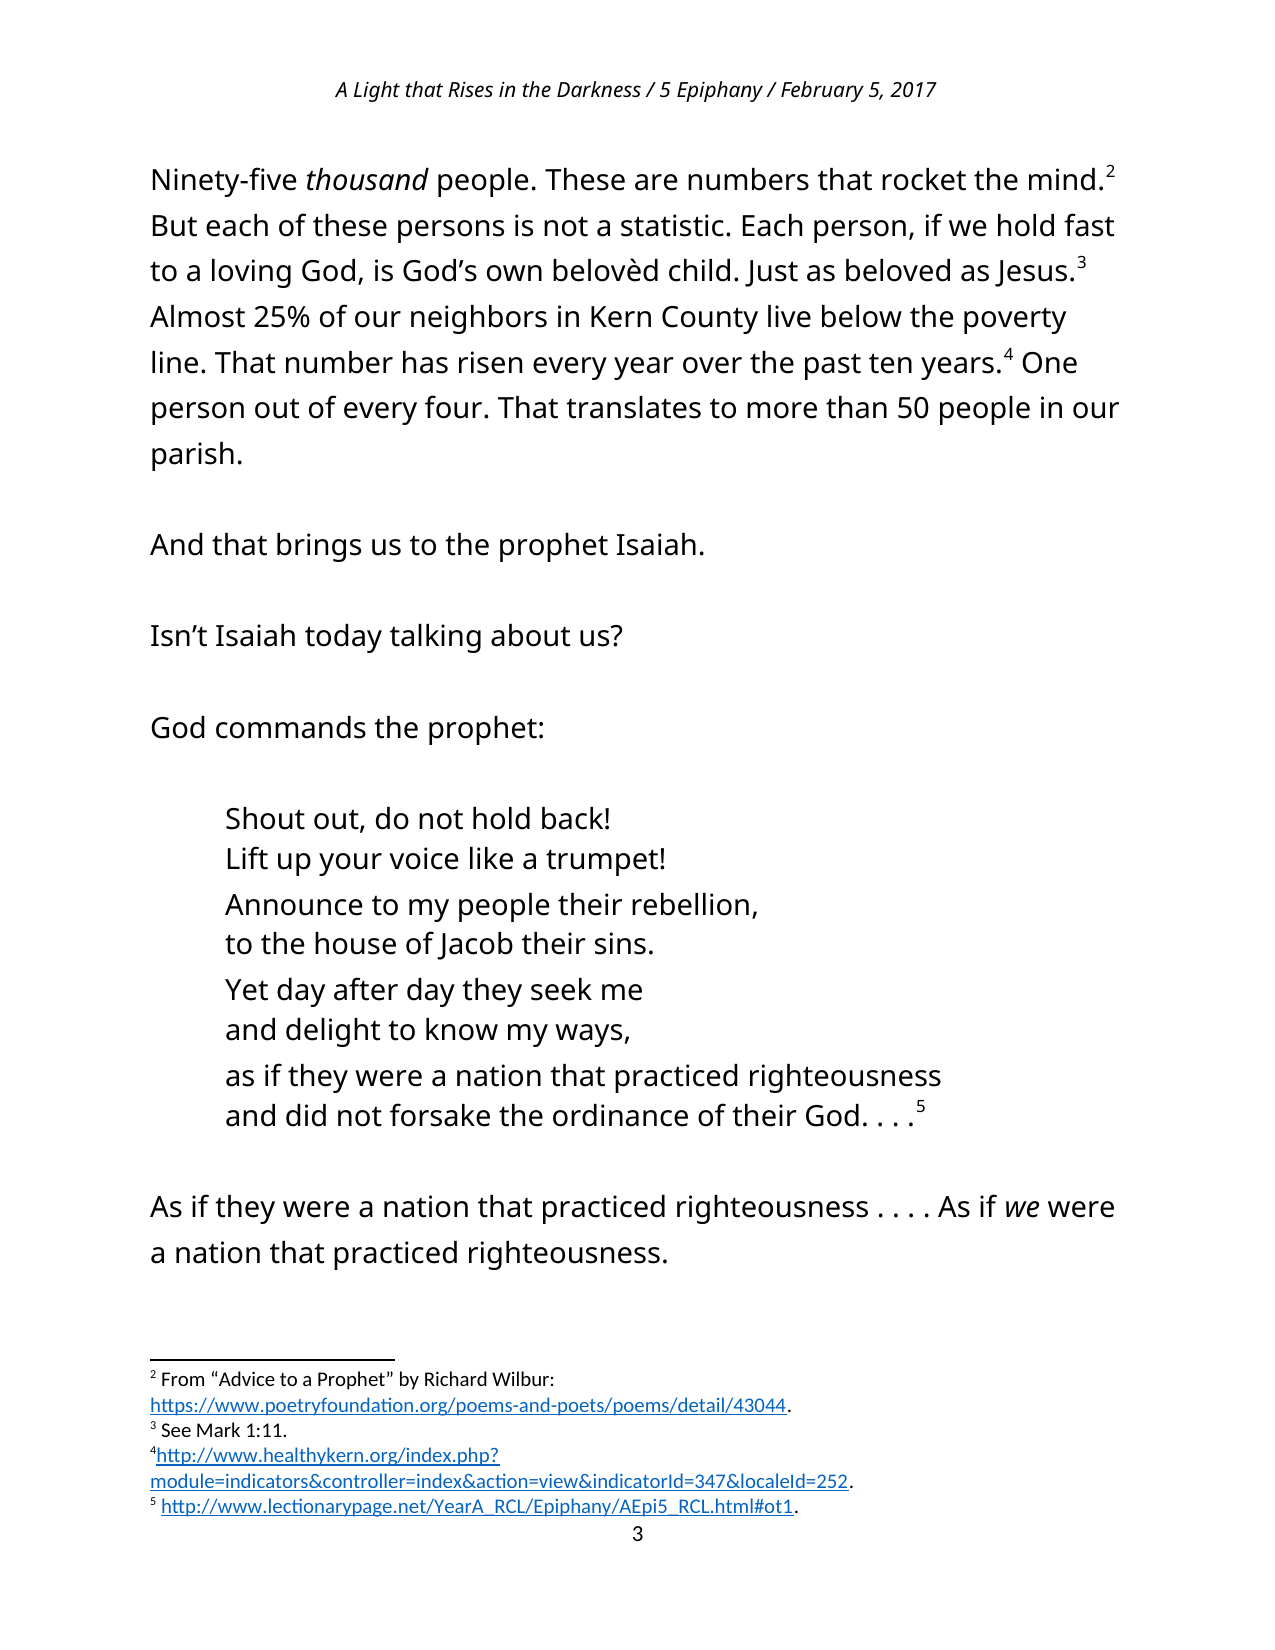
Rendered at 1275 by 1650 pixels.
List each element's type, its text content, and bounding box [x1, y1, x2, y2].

text as if they were a nation that practiced righteousness and did not forsake the ordinance of their God. . . . [225, 1055, 1075, 1134]
text Announce to my people their rebellion, to the house of Jacob their sins. [225, 884, 1075, 963]
text Shout out, do not hold back! Lift up your voice like a trumpet! [225, 798, 1075, 878]
text As if they were a nation that practiced righteousness . . . . As if we were a nation that practiced righteousness. [150, 1186, 1125, 1272]
text Isn’t Isaiah today talking about us? [150, 616, 1125, 655]
text Yet day after day they seek me and delight to know my ways, [225, 969, 1075, 1049]
text And that brings us to the prophet Isaiah. [150, 524, 1125, 564]
text Ninety-five thousand people. These are numbers that rocket the mind. But each of these persons is not a statistic. Each person, if we hold fast to a loving God, is God’s own belovèd child. Just as beloved as Jesus. Almost 25% of our neighbors in Kern County live below the poverty line. That number has risen every year over the past ten years. One person out of every four. That translates to more than 50 people in our parish. [150, 159, 1125, 473]
text God commands the prophet: [150, 707, 1125, 747]
